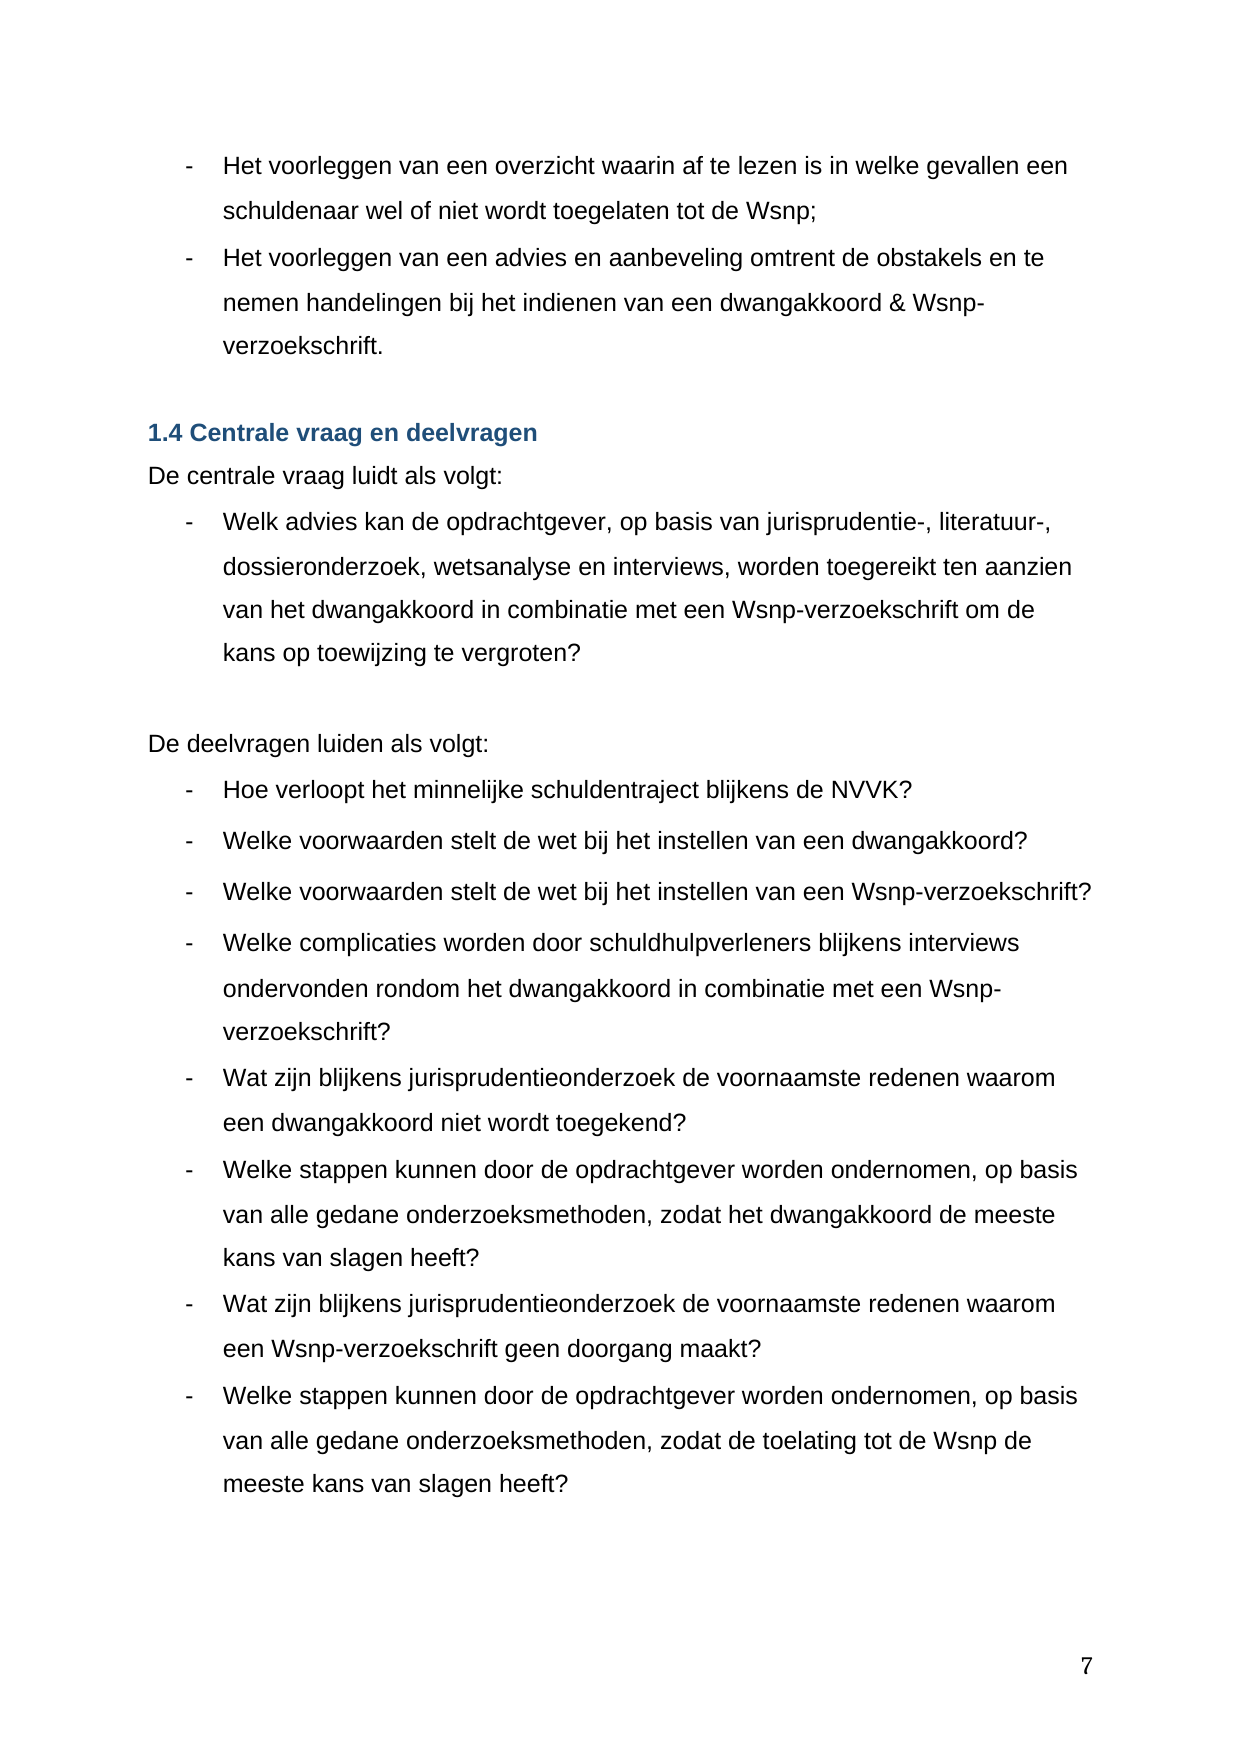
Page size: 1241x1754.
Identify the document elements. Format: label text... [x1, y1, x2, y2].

list Wat zijn blijkens jurisprudentieonderzoek de voornaamste redenen waarom een dwangakkoord niet wordt toegekend? [185, 1060, 1093, 1137]
list Wat zijn blijkens jurisprudentieonderzoek de voornaamste redenen waarom een Wsnp-verzoekschrift geen doorgang maakt? [185, 1286, 1093, 1363]
list Welke stappen kunnen door de opdrachtgever worden ondernomen, op basis van alle gedane onderzoeksmethoden, zodat de toelating tot de Wsnp de meeste kans van slagen heeft? [185, 1378, 1093, 1498]
list Welke stappen kunnen door de opdrachtgever worden ondernomen, op basis van alle gedane onderzoeksmethoden, zodat het dwangakkoord de meeste kans van slagen heeft? [185, 1151, 1093, 1272]
list Welke voorwaarden stelt de wet bij het instellen van een dwangakkoord? [185, 823, 1093, 857]
list Het voorleggen van een advies en aanbeveling omtrent de obstakels en te nemen handelingen bij het indienen van een dwangakkoord & Wsnp-verzoekschrift. [185, 239, 1093, 359]
text De centrale vraag luidt als volgt: [148, 461, 1093, 489]
list Het voorleggen van een overzicht waarin af te lezen is in welke gevallen een schuldenaar wel of niet wordt toegelaten tot de Wsnp; [185, 148, 1093, 225]
subtitle 1.4 Centrale vraag en deelvragen [148, 417, 1093, 446]
text De deelvragen luiden als volgt: [148, 729, 1093, 758]
list Welk advies kan de opdrachtgever, op basis van jurisprudentie-, literatuur-, dossieronderzoek, wetsanalyse en interviews, worden toegereikt ten aanzien van het dwangakkoord in combinatie met een Wsnp-verzoekschrift om de kans op toewijzing te vergroten? [185, 504, 1093, 667]
list Welke complicaties worden door schuldhulpverleners blijkens interviews ondervonden rondom het dwangakkoord in combinatie met een Wsnp-verzoekschrift? [185, 925, 1093, 1045]
list Welke voorwaarden stelt de wet bij het instellen van een Wsnp-verzoekschrift? [185, 874, 1093, 908]
list Hoe verloopt het minnelijke schuldentraject blijkens de NVVK? [185, 772, 1093, 806]
